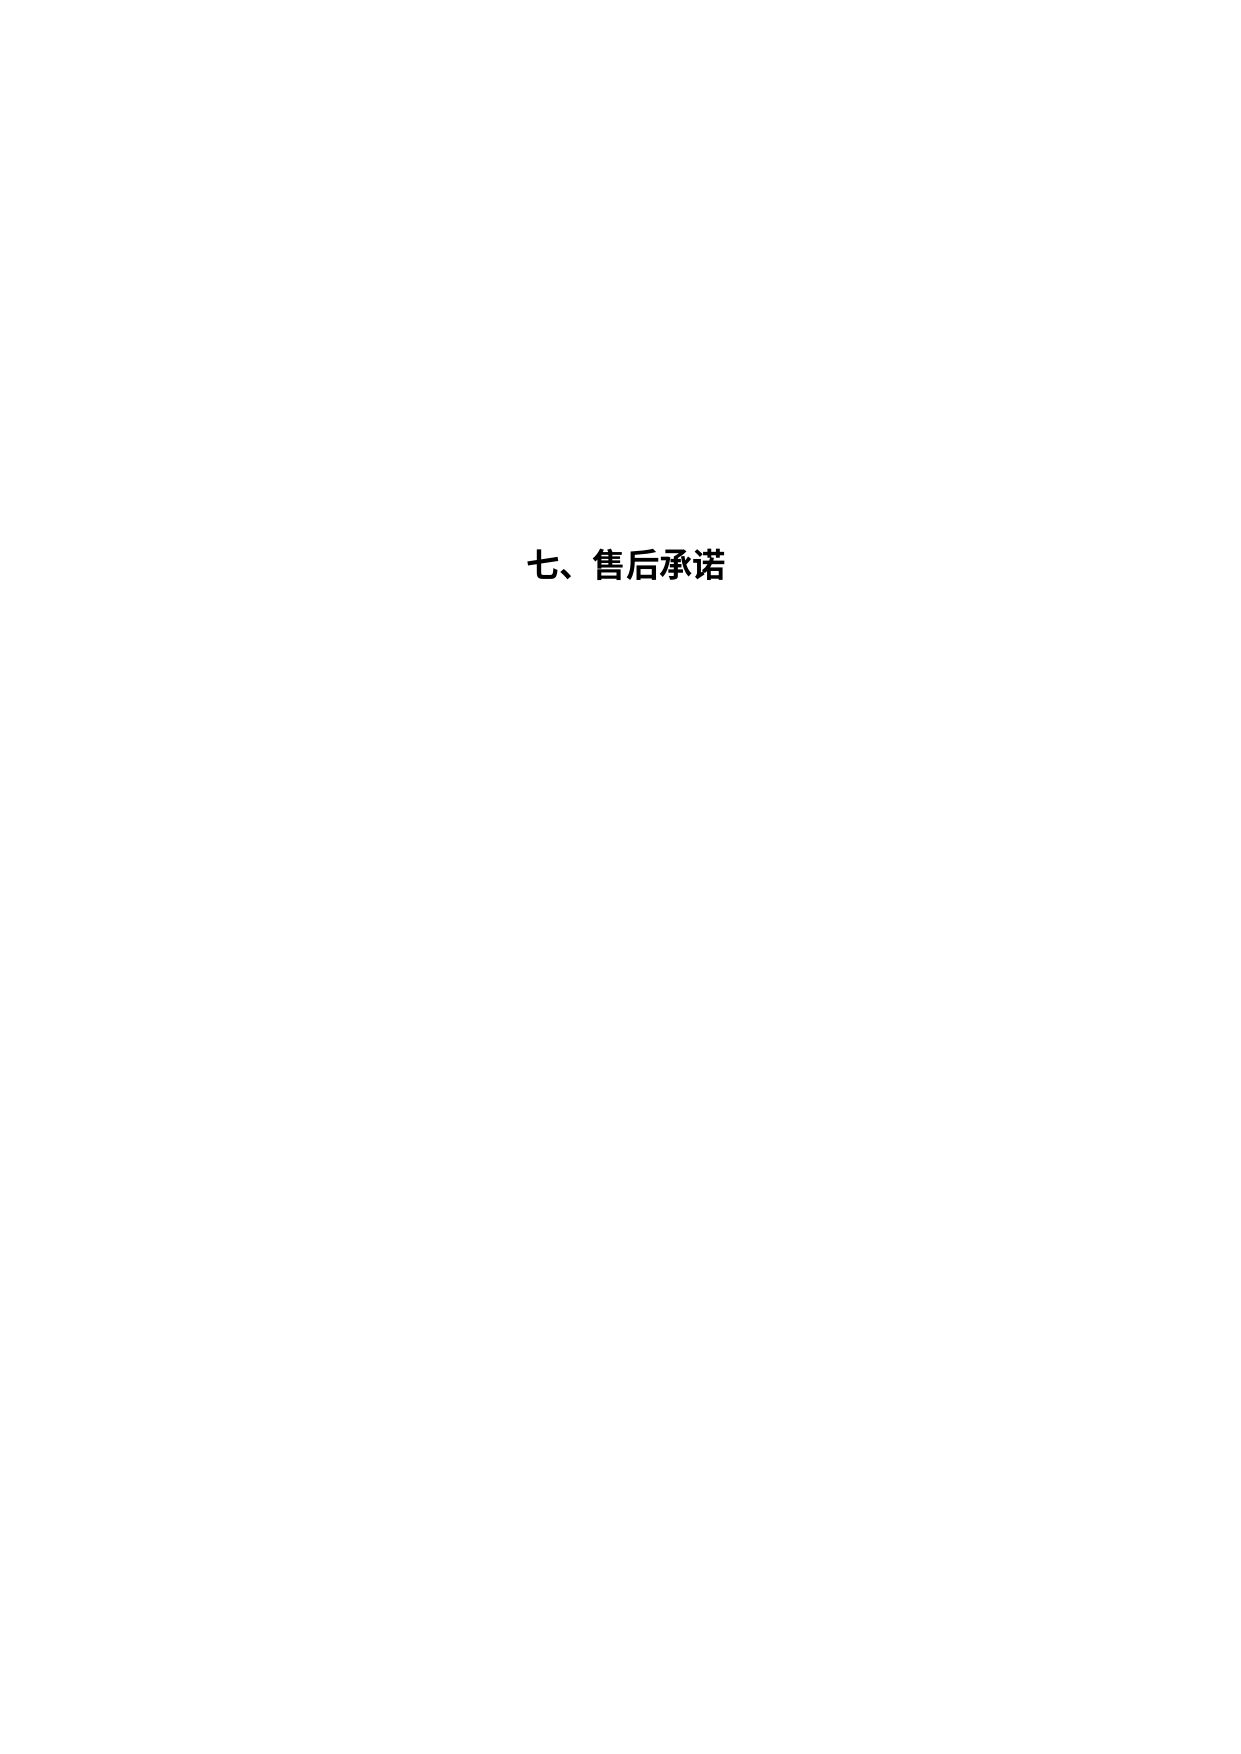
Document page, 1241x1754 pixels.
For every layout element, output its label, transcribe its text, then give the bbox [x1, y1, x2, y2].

list 七、售后承诺 [153, 530, 1098, 595]
